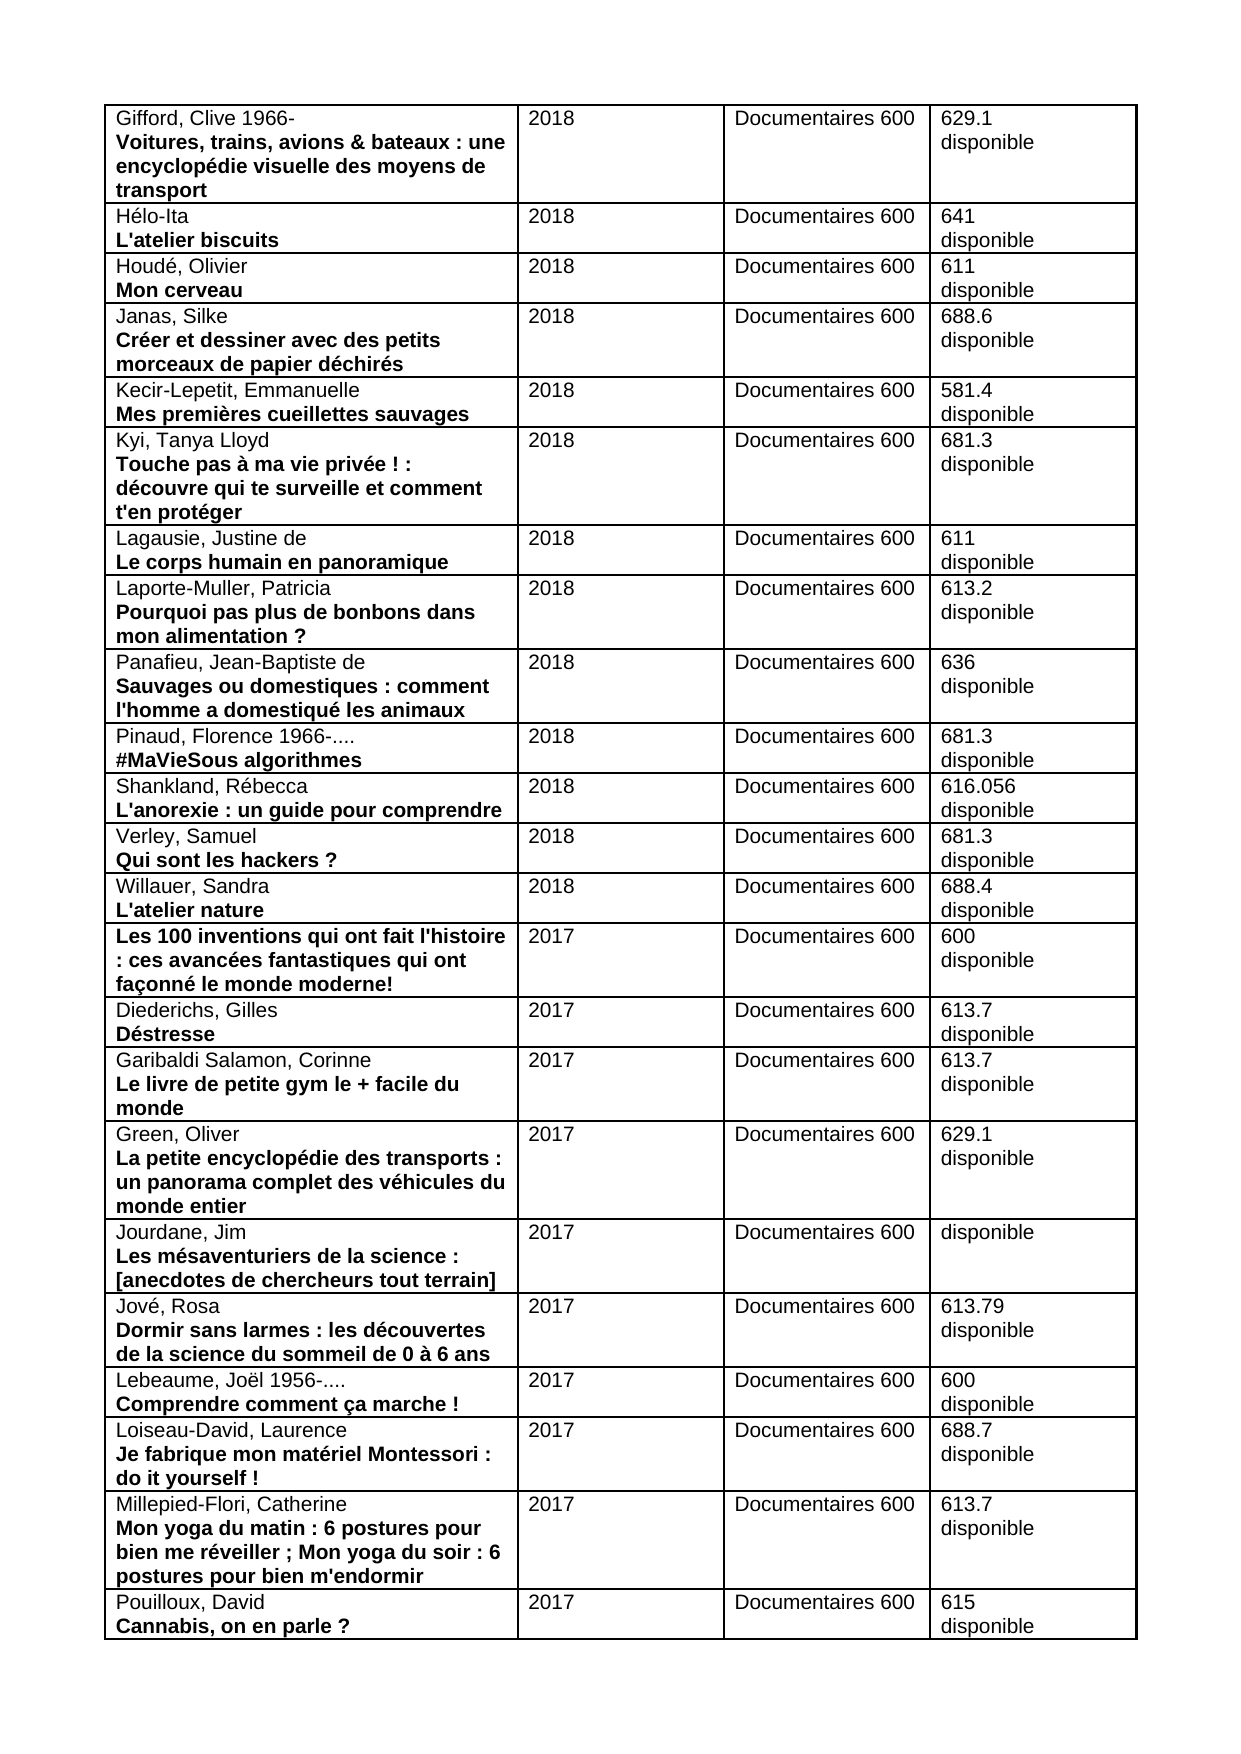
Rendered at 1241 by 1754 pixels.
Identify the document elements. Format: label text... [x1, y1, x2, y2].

table_cell Shankland, Rébecca L'anorexie : un guide pour comprendre [106, 774, 517, 822]
table_cell 615 disponible [931, 1590, 1135, 1637]
table_cell Laporte-Muller, Patricia Pourquoi pas plus de bonbons dans mon alimentation ? [106, 576, 517, 648]
table_cell Hélo-Ita L'atelier biscuits [106, 204, 517, 252]
table_cell Diederichs, Gilles Déstresse [106, 998, 517, 1046]
table_cell Documentaires 600 [725, 1492, 929, 1587]
table_cell Kecir-Lepetit, Emmanuelle Mes premières cueillettes sauvages [106, 378, 517, 426]
table_cell 2018 [519, 650, 723, 722]
table_cell 2017 [519, 1220, 723, 1292]
table_cell Documentaires 600 [725, 874, 929, 922]
table_cell Gifford, Clive 1966- Voitures, trains, avions & bateaux : une encyclopédie visuelle des moyens de transport [106, 106, 517, 202]
table_cell Documentaires 600 [725, 576, 929, 648]
table_cell 641 disponible [931, 204, 1135, 252]
table_cell Jourdane, Jim Les mésaventuriers de la science : [anecdotes de chercheurs tout terrain] [106, 1220, 517, 1292]
table_cell Documentaires 600 [725, 998, 929, 1046]
table_cell Documentaires 600 [725, 1590, 929, 1637]
table_cell 2017 [519, 1048, 723, 1120]
table_cell 616.056 disponible [931, 774, 1135, 822]
table_cell 629.1 disponible [931, 106, 1135, 202]
table_cell Loiseau-David, Laurence Je fabrique mon matériel Montessori : do it yourself ! [106, 1418, 517, 1489]
table_cell 2018 [519, 874, 723, 922]
table_cell 2018 [519, 204, 723, 252]
table_cell 2017 [519, 998, 723, 1046]
table_cell 2018 [519, 824, 723, 872]
table_cell 2018 [519, 428, 723, 524]
table_cell 611 disponible [931, 526, 1135, 574]
table_cell 688.6 disponible [931, 304, 1135, 376]
table_cell Kyi, Tanya Lloyd Touche pas à ma vie privée ! : découvre qui te surveille et comment t'en protéger [106, 428, 517, 524]
table_cell 2018 [519, 774, 723, 822]
table_cell Garibaldi Salamon, Corinne Le livre de petite gym le + facile du monde [106, 1048, 517, 1120]
table_cell Green, Oliver La petite encyclopédie des transports : un panorama complet des véhicules du monde entier [106, 1122, 517, 1218]
table_cell disponible [931, 1220, 1135, 1292]
table_cell 600 disponible [931, 924, 1135, 996]
table_cell 2017 [519, 1418, 723, 1489]
table_cell Documentaires 600 [725, 1368, 929, 1416]
table_cell Documentaires 600 [725, 924, 929, 996]
table_cell Documentaires 600 [725, 526, 929, 574]
table_cell Documentaires 600 [725, 1048, 929, 1120]
table_cell 2018 [519, 576, 723, 648]
table_cell Millepied-Flori, Catherine Mon yoga du matin : 6 postures pour bien me réveiller ; Mon yoga du soir : 6 postures pour bien m'endormir [106, 1492, 517, 1587]
table_cell 2017 [519, 1122, 723, 1218]
table_cell Les 100 inventions qui ont fait l'histoire : ces avancées fantastiques qui ont façonné le monde moderne! [106, 924, 517, 996]
table_cell 2017 [519, 1492, 723, 1587]
table_cell Documentaires 600 [725, 824, 929, 872]
table_cell 600 disponible [931, 1368, 1135, 1416]
table_cell Lebeaume, Joël 1956-.... Comprendre comment ça marche ! [106, 1368, 517, 1416]
table_cell Pouilloux, David Cannabis, on en parle ? [106, 1590, 517, 1637]
table_cell 613.7 disponible [931, 1048, 1135, 1120]
table_cell Documentaires 600 [725, 774, 929, 822]
table_cell 681.3 disponible [931, 428, 1135, 524]
table_cell Houdé, Olivier Mon cerveau [106, 254, 517, 302]
table_cell Documentaires 600 [725, 1122, 929, 1218]
table_cell 2017 [519, 1368, 723, 1416]
table_cell 2018 [519, 254, 723, 302]
table_cell Documentaires 600 [725, 650, 929, 722]
table_cell Jové, Rosa Dormir sans larmes : les découvertes de la science du sommeil de 0 à 6 ans [106, 1294, 517, 1366]
table_cell 681.3 disponible [931, 724, 1135, 772]
table_cell 636 disponible [931, 650, 1135, 722]
table_cell 2018 [519, 724, 723, 772]
table_cell Documentaires 600 [725, 106, 929, 202]
table_cell 2018 [519, 378, 723, 426]
table_cell 613.7 disponible [931, 998, 1135, 1046]
table_cell Documentaires 600 [725, 1418, 929, 1489]
table_cell Verley, Samuel Qui sont les hackers ? [106, 824, 517, 872]
table_cell Pinaud, Florence 1966-.... #MaVieSous algorithmes [106, 724, 517, 772]
table_cell 2017 [519, 924, 723, 996]
table_cell 613.2 disponible [931, 576, 1135, 648]
table_cell 2017 [519, 1294, 723, 1366]
table_cell Lagausie, Justine de Le corps humain en panoramique [106, 526, 517, 574]
table_cell 613.79 disponible [931, 1294, 1135, 1366]
table_cell Janas, Silke Créer et dessiner avec des petits morceaux de papier déchirés [106, 304, 517, 376]
table_cell Documentaires 600 [725, 378, 929, 426]
table_cell 2018 [519, 106, 723, 202]
table_cell Willauer, Sandra L'atelier nature [106, 874, 517, 922]
table_cell Documentaires 600 [725, 204, 929, 252]
table_cell Documentaires 600 [725, 724, 929, 772]
table_cell Documentaires 600 [725, 428, 929, 524]
table_cell Documentaires 600 [725, 304, 929, 376]
table_cell 2018 [519, 304, 723, 376]
table_cell Documentaires 600 [725, 254, 929, 302]
table_cell 2017 [519, 1590, 723, 1637]
table_cell 611 disponible [931, 254, 1135, 302]
table_cell Panafieu, Jean-Baptiste de Sauvages ou domestiques : comment l'homme a domestiqué les animaux [106, 650, 517, 722]
table_cell Documentaires 600 [725, 1294, 929, 1366]
table_cell 688.7 disponible [931, 1418, 1135, 1489]
table_cell 629.1 disponible [931, 1122, 1135, 1218]
table_cell 581.4 disponible [931, 378, 1135, 426]
table_cell 2018 [519, 526, 723, 574]
table_cell Documentaires 600 [725, 1220, 929, 1292]
table_cell 688.4 disponible [931, 874, 1135, 922]
table_cell 681.3 disponible [931, 824, 1135, 872]
table_cell 613.7 disponible [931, 1492, 1135, 1587]
